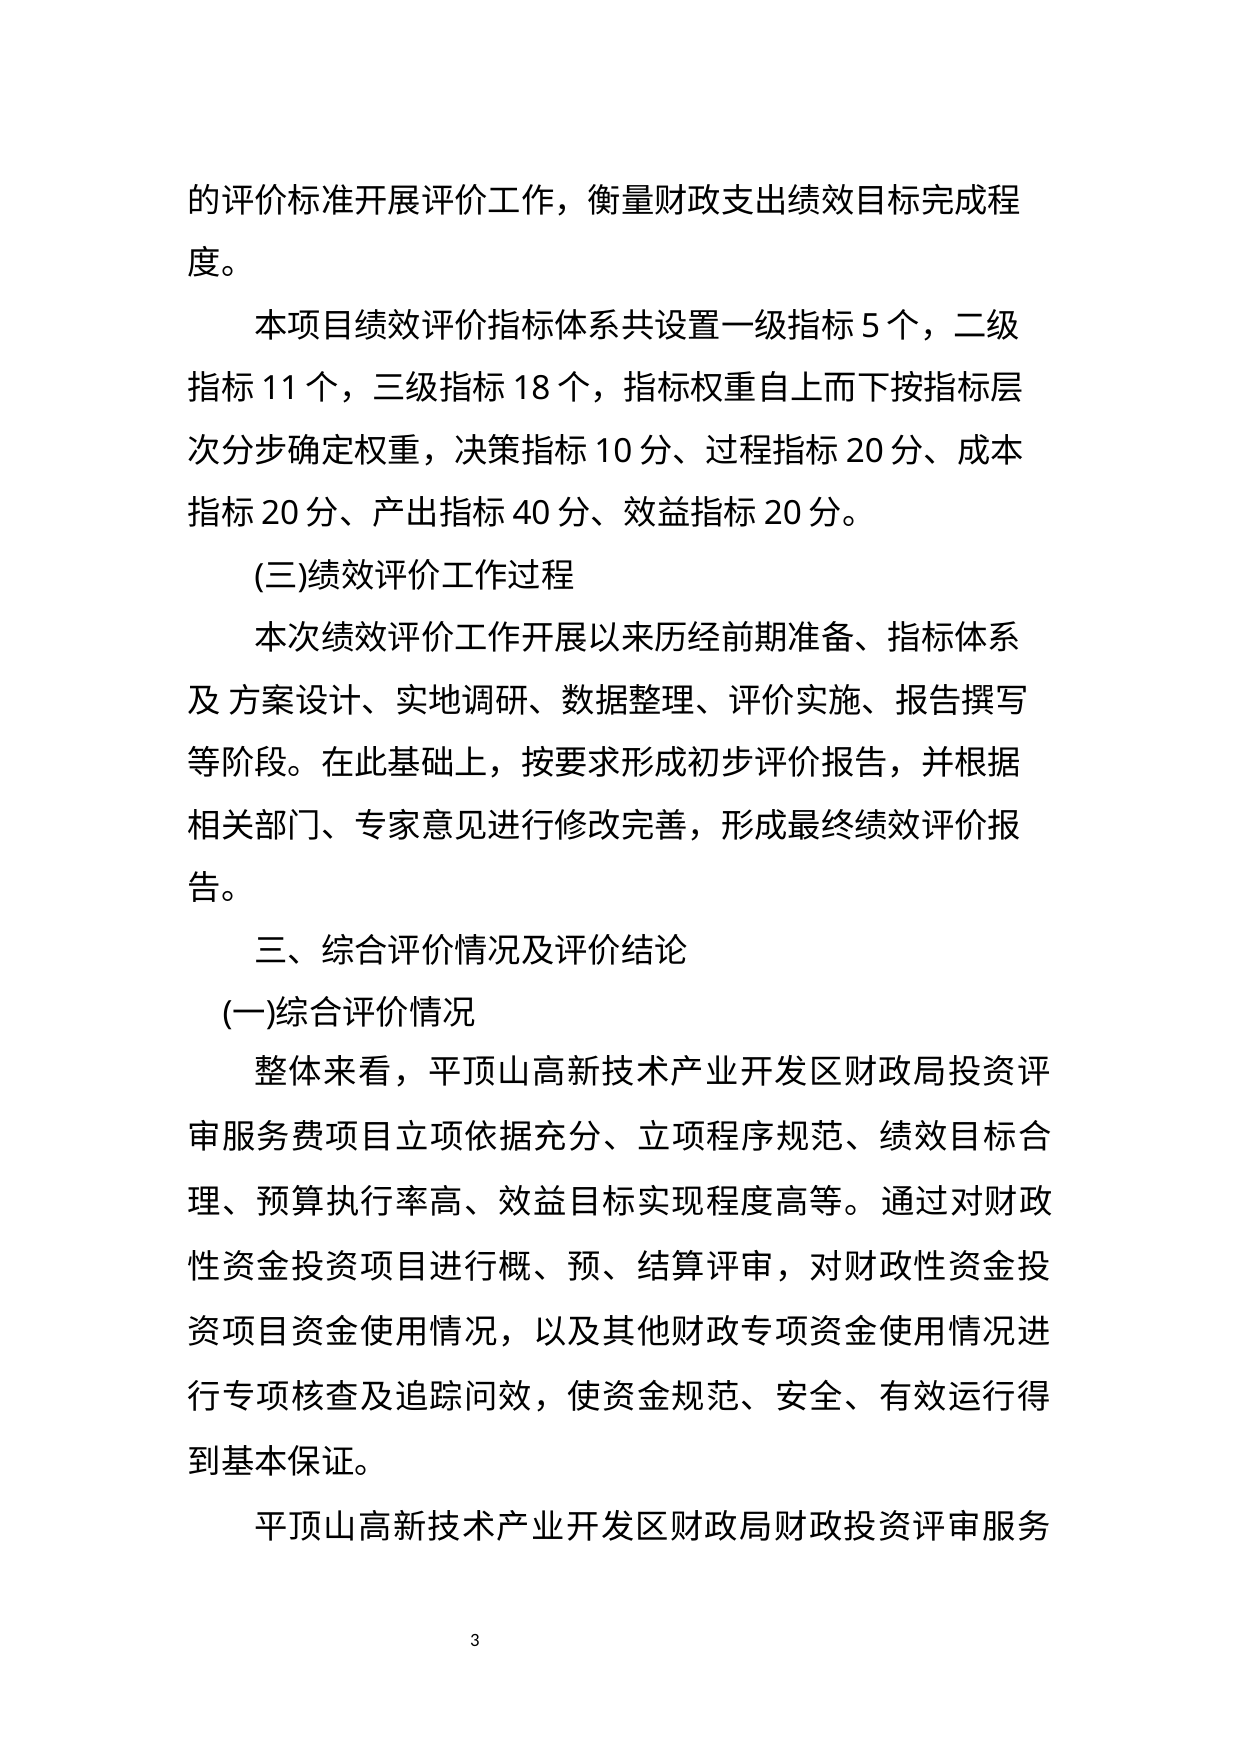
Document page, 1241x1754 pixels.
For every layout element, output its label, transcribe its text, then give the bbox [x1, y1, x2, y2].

text (一)综合评价情况 [187, 974, 1053, 1037]
text 本次绩效评价工作开展以来历经前期准备、指标体系及 方案设计、实地调研、数据整理、评价实施、报告撰写等阶段。在此基础上，按要求形成初步评价报告，并根据相关部门、专家意见进行修改完善，形成最终绩效评价报告。 [187, 599, 1053, 912]
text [187, 162, 1053, 287]
text 三、综合评价情况及评价结论 [187, 912, 1053, 974]
text 本项目绩效评价指标体系共设置一级指标5个，二级指标11个，三级指标18个，指标权重自上而下按指标层次分步确定权重，决策指标10分、过程指标20分、成本指标20分、产出指标40分、效益指标20分。 [187, 287, 1053, 537]
text 整体来看，平顶山高新技术产业开发区财政局投资评审服务费项目立项依据充分、立项程序规范、绩效目标合理、预算执行率高、效益目标实现程度高等。通过对财政性资金投资项目进行概、预、结算评审，对财政性资金投资项目资金使用情况，以及其他财政专项资金使用情况进行专项核查及追踪问效，使资金规范、安全、有效运行得到基本保证。 [187, 1037, 1053, 1492]
text (三)绩效评价工作过程 [187, 537, 1053, 599]
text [187, 1492, 1053, 1557]
